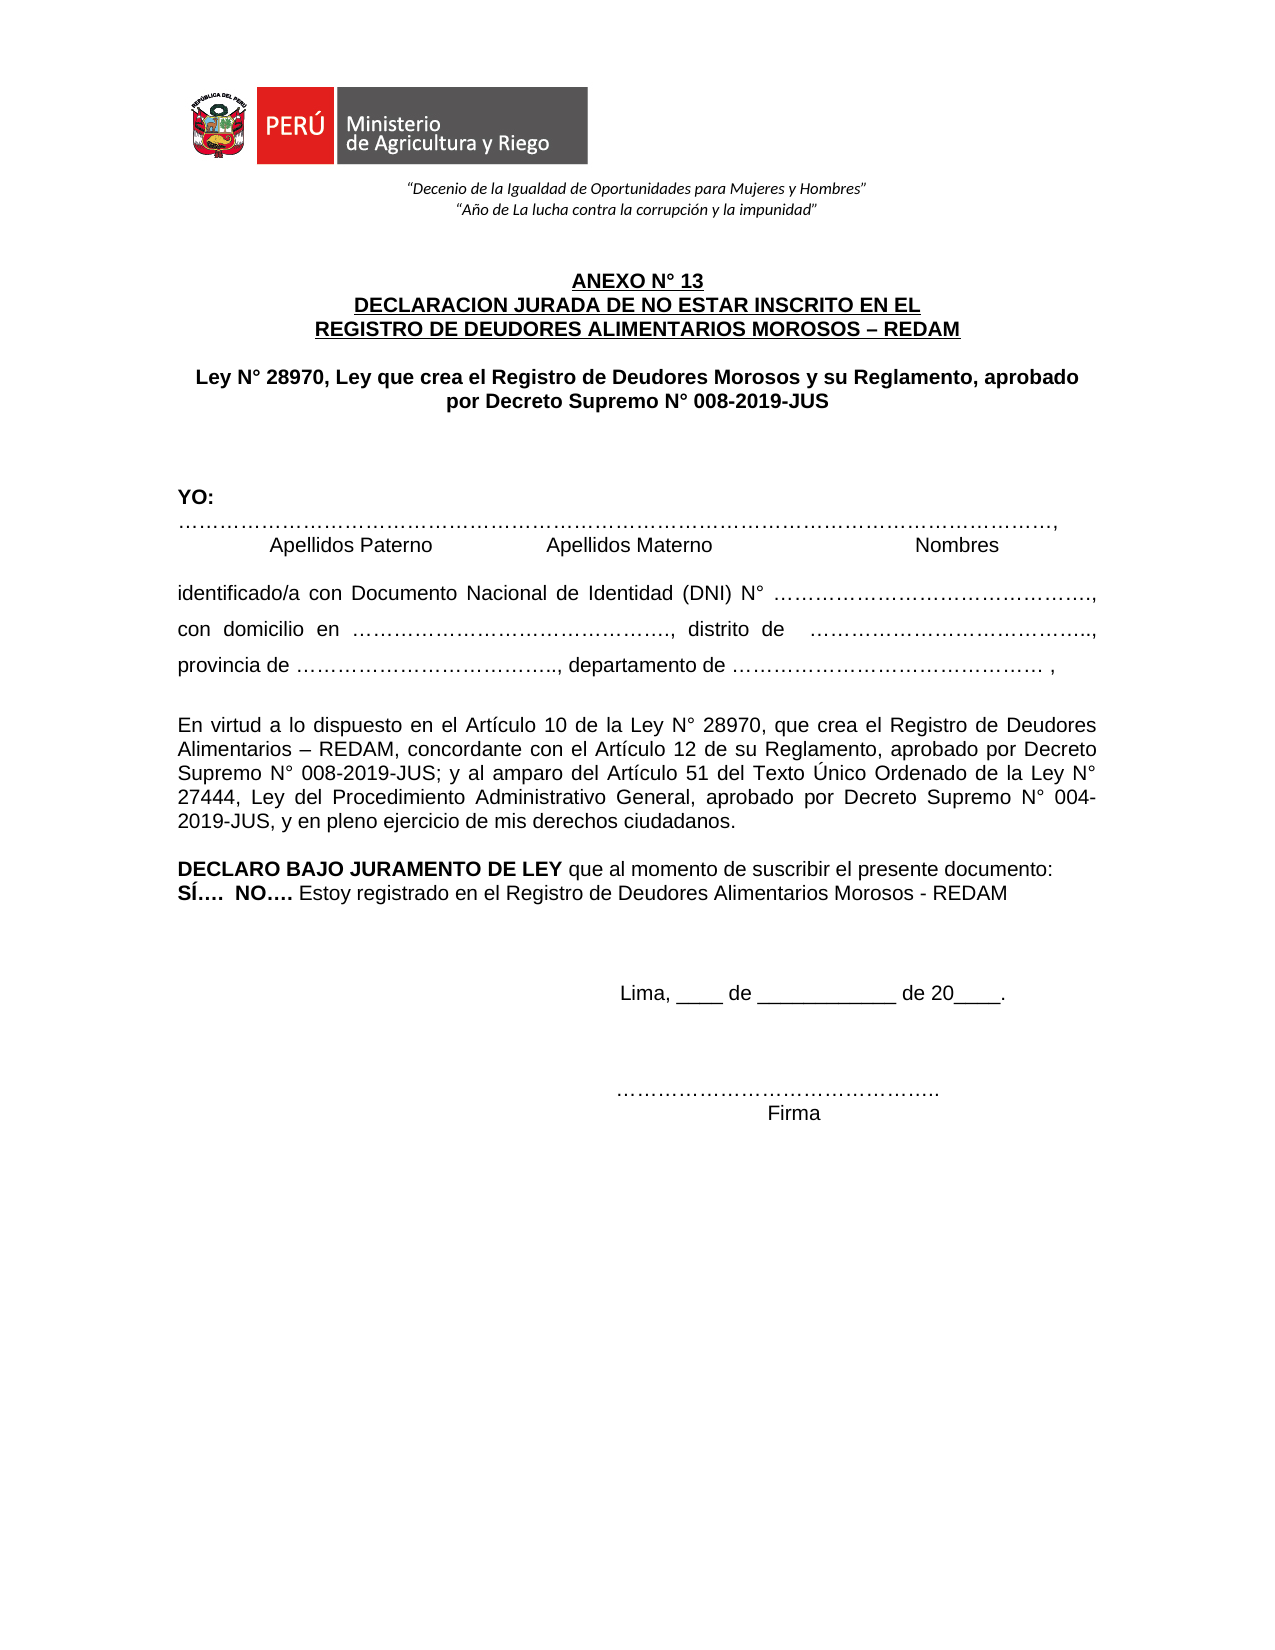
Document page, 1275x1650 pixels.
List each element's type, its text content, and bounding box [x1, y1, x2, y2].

text Firma [693, 1101, 1098, 1125]
text Apellidos Paterno Apellidos Materno Nombres [177, 533, 1098, 557]
text Ley N° 28970, Ley que crea el Registro de Deudores Morosos y su Reglamento, aprobado por Decreto Supremo N° 008-2019-JUS [177, 365, 1098, 413]
text identificado/a con Documento Nacional de Identidad (DNI) N° ………………………………………., con domicilio en ………………………………………., distrito de ………………………………….., provincia de ……………………………….., departamento de ……………………………………… , [177, 581, 1098, 677]
text ANEXO N° 13 [177, 269, 1098, 293]
text YO: ………………………………………………………………………………………………………………, [177, 485, 1098, 533]
text SÍ…. NO…. Estoy registrado en el Registro de Deudores Alimentarios Morosos - REDAM [177, 880, 1098, 904]
text REGISTRO DE DEUDORES ALIMENTARIOS MOROSOS – REDAM [177, 317, 1098, 341]
picture [177, 73, 700, 179]
text Lima, ____ de ____________ de 20____. [587, 981, 1098, 1005]
text DECLARO BAJO JURAMENTO DE LEY que al momento de suscribir el presente documento: [177, 856, 1098, 880]
text ……………………………………….. [177, 1077, 1098, 1101]
text En virtud a lo dispuesto en el Artículo 10 de la Ley N° 28970, que crea el Registro de Deudores Alimentarios – REDAM, concordante con el Artículo 12 de su Reglamento, aprobado por Decreto Supremo N° 008-2019-JUS; y al amparo del Artículo 51 del Texto Único Ordenado de la Ley N° 27444, Ley del Procedimiento Administrativo General, aprobado por Decreto Supremo N° 004-2019-JUS, y en pleno ejercicio de mis derechos ciudadanos. [177, 713, 1098, 832]
text DECLARACION JURADA DE NO ESTAR INSCRITO EN EL [177, 293, 1098, 317]
